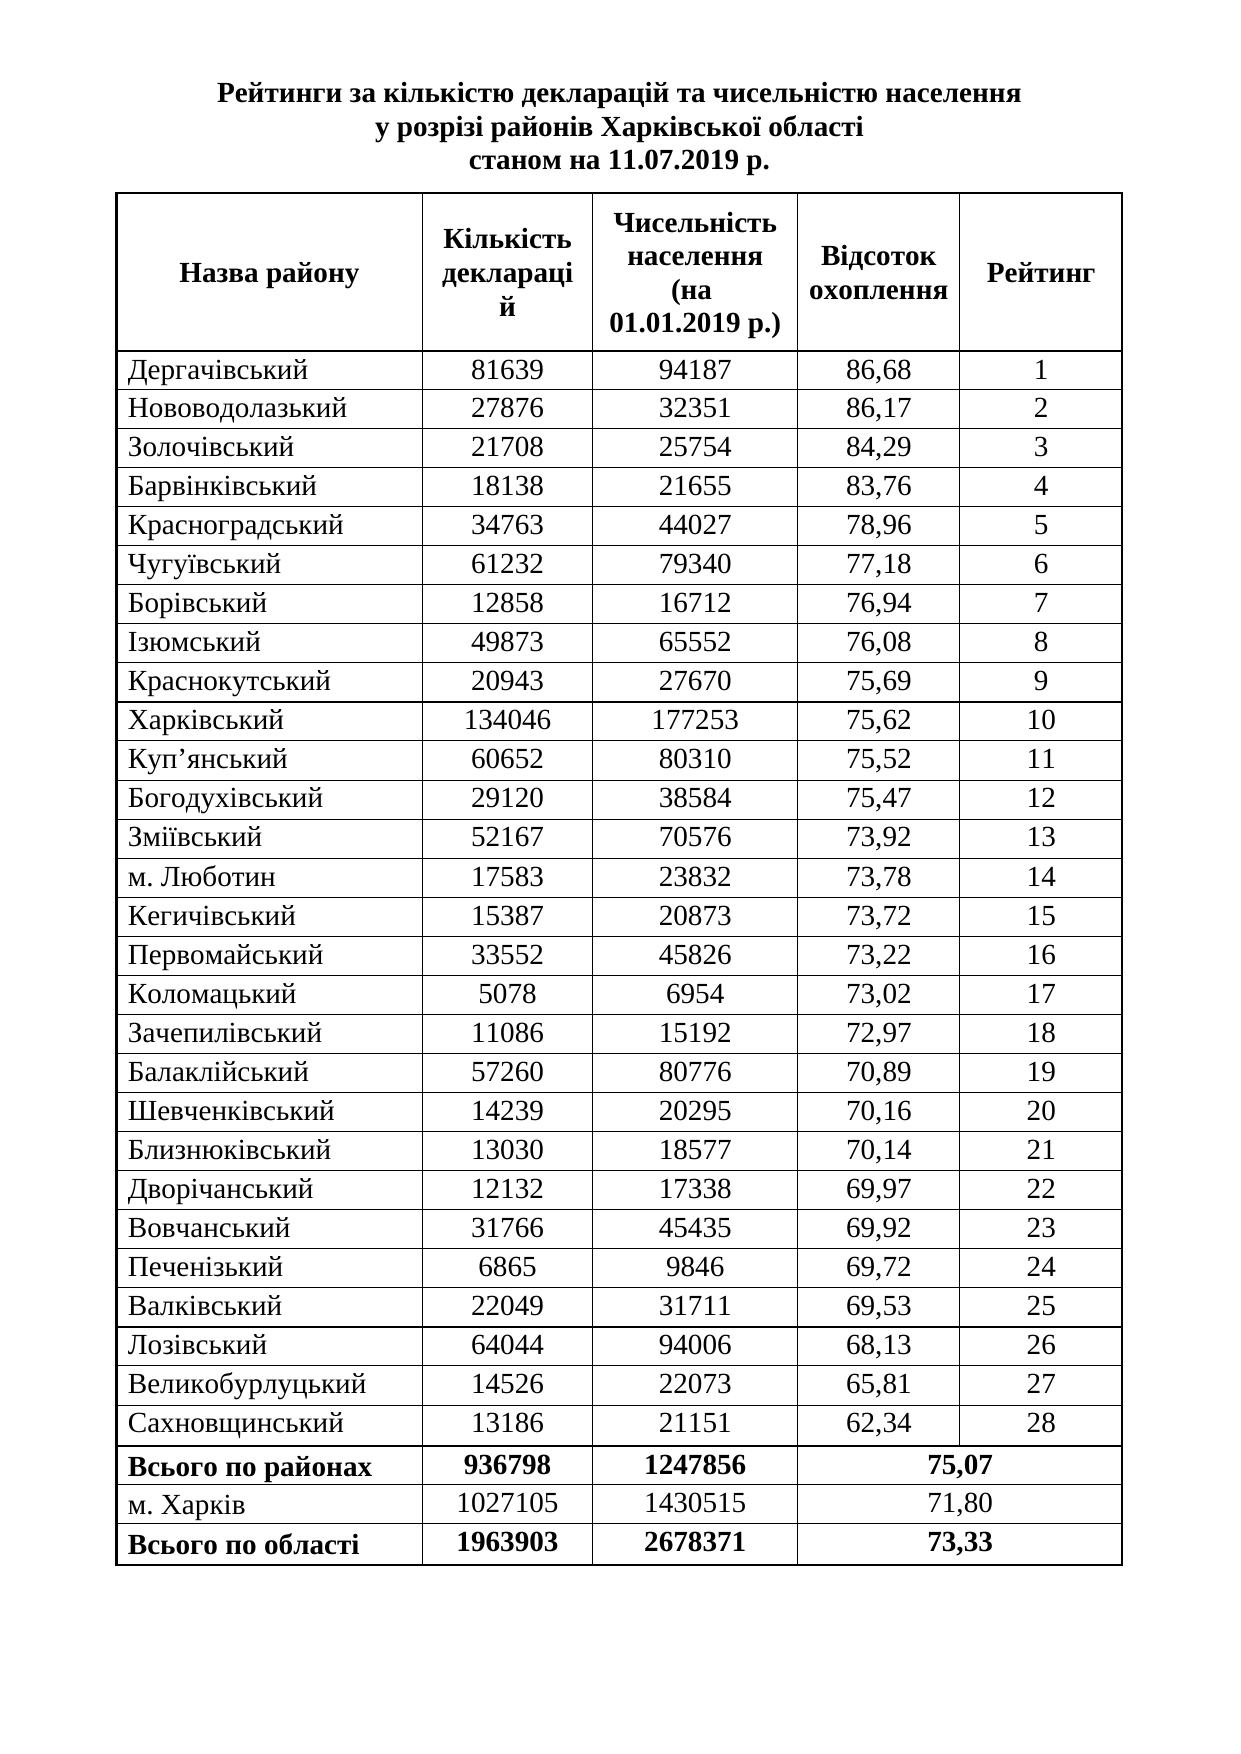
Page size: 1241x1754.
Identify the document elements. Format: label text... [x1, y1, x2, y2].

table_cell 11086 [423, 1015, 592, 1053]
table_cell 23 [960, 1210, 1121, 1248]
table_cell 44027 [593, 507, 797, 545]
table_cell 73,78 [798, 859, 959, 897]
table_cell Зачепилівський [118, 1015, 422, 1053]
table_cell 68,13 [798, 1328, 959, 1365]
table_cell 84,29 [798, 429, 959, 467]
table_cell 16712 [593, 585, 797, 623]
table_cell 72,97 [798, 1015, 959, 1053]
table_cell 86,68 [798, 352, 959, 389]
table_cell Барвінківський [118, 468, 422, 506]
table_cell 76,08 [798, 624, 959, 662]
table_cell м. Люботин [118, 859, 422, 897]
table_cell 70,89 [798, 1054, 959, 1092]
table_cell 94006 [593, 1328, 797, 1365]
table_cell Кегичівський [118, 898, 422, 936]
table_cell Борівський [118, 585, 422, 623]
table_cell 5078 [423, 976, 592, 1014]
table_cell 80310 [593, 741, 797, 779]
table_cell 1963903 [423, 1524, 592, 1564]
table_cell 7 [960, 585, 1121, 623]
table_cell Всього по районах [118, 1447, 422, 1484]
table_cell Первомайський [118, 937, 422, 975]
table_cell 134046 [423, 703, 592, 740]
table_cell 5 [960, 507, 1121, 545]
table_cell 65,81 [798, 1366, 959, 1404]
table_cell 73,92 [798, 820, 959, 858]
table_cell 25 [960, 1288, 1121, 1326]
table_cell 3 [960, 429, 1121, 467]
table_cell 16 [960, 937, 1121, 975]
table_cell 14526 [423, 1366, 592, 1404]
table_cell 6954 [593, 976, 797, 1014]
table_cell 14 [960, 859, 1121, 897]
table_cell 17 [960, 976, 1121, 1014]
table_cell 2 [960, 390, 1121, 428]
table_cell 45435 [593, 1210, 797, 1248]
table_cell м. Харків [118, 1485, 422, 1523]
table_cell Кількість декларацій [423, 194, 592, 350]
table_cell 31711 [593, 1288, 797, 1326]
table_cell Всього по області [118, 1524, 422, 1564]
table_cell 70,16 [798, 1093, 959, 1131]
table_cell Печенізький [118, 1249, 422, 1287]
table_cell Краснокутський [118, 663, 422, 701]
table_cell Коломацький [118, 976, 422, 1014]
table_cell Близнюківський [118, 1132, 422, 1170]
table_cell 78,96 [798, 507, 959, 545]
table_cell 15192 [593, 1015, 797, 1053]
table_cell 69,97 [798, 1171, 959, 1209]
table_cell 19 [960, 1054, 1121, 1092]
table_cell Дворічанський [118, 1171, 422, 1209]
table_cell 75,47 [798, 781, 959, 818]
table_cell Відсоток охоплення [798, 194, 959, 350]
table_cell 6 [960, 546, 1121, 584]
table_cell 75,07 [798, 1447, 1121, 1484]
table_cell 21 [960, 1132, 1121, 1170]
table_cell Нововодолазький [118, 390, 422, 428]
table_cell 62,34 [798, 1406, 959, 1445]
table_cell 25754 [593, 429, 797, 467]
table_cell 75,69 [798, 663, 959, 701]
table_cell 6865 [423, 1249, 592, 1287]
table_cell 29120 [423, 781, 592, 818]
table_cell 9846 [593, 1249, 797, 1287]
table_cell 12132 [423, 1171, 592, 1209]
table_cell 1 [960, 352, 1121, 389]
table_cell Рейтинг [960, 194, 1121, 350]
table_cell 38584 [593, 781, 797, 818]
table_cell 22 [960, 1171, 1121, 1209]
table_cell 2678371 [593, 1524, 797, 1564]
table_cell 177253 [593, 703, 797, 740]
table_cell 45826 [593, 937, 797, 975]
table_cell Вовчанський [118, 1210, 422, 1248]
table_cell 13030 [423, 1132, 592, 1170]
table_cell 69,72 [798, 1249, 959, 1287]
table_cell 20 [960, 1093, 1121, 1131]
table_cell Назва району [118, 194, 422, 350]
table_cell 49873 [423, 624, 592, 662]
table_cell 77,18 [798, 546, 959, 584]
table_cell 936798 [423, 1447, 592, 1484]
table_cell 15387 [423, 898, 592, 936]
table_cell 18577 [593, 1132, 797, 1170]
table_cell 8 [960, 624, 1121, 662]
table_cell Зміївський [118, 820, 422, 858]
table_header Рейтинги за кількістю декларацій та чисельністю населення у розрізі районів Харківської області станом на 11.07.2019 р. [116, 59, 1122, 192]
table_cell 71,80 [798, 1485, 1121, 1523]
table_cell 69,53 [798, 1288, 959, 1326]
table_cell 26 [960, 1328, 1121, 1365]
table_cell 73,72 [798, 898, 959, 936]
table_cell 4 [960, 468, 1121, 506]
table_cell 27 [960, 1366, 1121, 1404]
table_cell 65552 [593, 624, 797, 662]
table_cell 22073 [593, 1366, 797, 1404]
table_cell 76,94 [798, 585, 959, 623]
table_cell 86,17 [798, 390, 959, 428]
table_cell 1027105 [423, 1485, 592, 1523]
table_cell 57260 [423, 1054, 592, 1092]
table_cell 34763 [423, 507, 592, 545]
table_cell Сахновщинський [118, 1406, 422, 1445]
table_cell Дергачівський [118, 352, 422, 389]
table_cell 17583 [423, 859, 592, 897]
table_cell 1247856 [593, 1447, 797, 1484]
table_cell 11 [960, 741, 1121, 779]
table_cell 94187 [593, 352, 797, 389]
table_cell 20295 [593, 1093, 797, 1131]
table_cell 14239 [423, 1093, 592, 1131]
table_cell 24 [960, 1249, 1121, 1287]
table_cell Шевченківський [118, 1093, 422, 1131]
table_cell 10 [960, 703, 1121, 740]
table_cell 33552 [423, 937, 592, 975]
table_cell 22049 [423, 1288, 592, 1326]
table_cell Балаклійський [118, 1054, 422, 1092]
table_cell 79340 [593, 546, 797, 584]
table_cell 13 [960, 820, 1121, 858]
table_cell 31766 [423, 1210, 592, 1248]
table_cell 70576 [593, 820, 797, 858]
table_cell 20873 [593, 898, 797, 936]
table_cell 9 [960, 663, 1121, 701]
table_cell 13186 [423, 1406, 592, 1445]
table_cell 73,02 [798, 976, 959, 1014]
table_cell Богодухівський [118, 781, 422, 818]
table_cell 83,76 [798, 468, 959, 506]
table_cell 12 [960, 781, 1121, 818]
table_cell Ізюмський [118, 624, 422, 662]
table_cell 1430515 [593, 1485, 797, 1523]
table_cell Великобурлуцький [118, 1366, 422, 1404]
table_cell Лозівський [118, 1328, 422, 1365]
table_cell 70,14 [798, 1132, 959, 1170]
table_cell Чисельність населення (на 01.01.2019 р.) [593, 194, 797, 350]
table_cell 80776 [593, 1054, 797, 1092]
table_cell 20943 [423, 663, 592, 701]
table_cell 52167 [423, 820, 592, 858]
table_cell 75,62 [798, 703, 959, 740]
table_cell Харківський [118, 703, 422, 740]
table_cell 75,52 [798, 741, 959, 779]
table_cell 17338 [593, 1171, 797, 1209]
table_cell 64044 [423, 1328, 592, 1365]
table_cell 27876 [423, 390, 592, 428]
table_cell 18 [960, 1015, 1121, 1053]
table_cell Валківський [118, 1288, 422, 1326]
table_cell 18138 [423, 468, 592, 506]
table_cell Золочівський [118, 429, 422, 467]
table_cell 23832 [593, 859, 797, 897]
table_cell 60652 [423, 741, 592, 779]
table_cell 81639 [423, 352, 592, 389]
table_cell 15 [960, 898, 1121, 936]
table_cell 73,33 [798, 1524, 1121, 1564]
table_cell 28 [960, 1406, 1121, 1445]
table_cell 27670 [593, 663, 797, 701]
table_cell 73,22 [798, 937, 959, 975]
table_cell Чугуївський [118, 546, 422, 584]
table_cell 69,92 [798, 1210, 959, 1248]
table_cell 61232 [423, 546, 592, 584]
table_cell 21151 [593, 1406, 797, 1445]
table_cell 21708 [423, 429, 592, 467]
table_cell Красноградський [118, 507, 422, 545]
table_cell Куп’янський [118, 741, 422, 779]
table_cell 32351 [593, 390, 797, 428]
table_cell 12858 [423, 585, 592, 623]
table_cell 21655 [593, 468, 797, 506]
